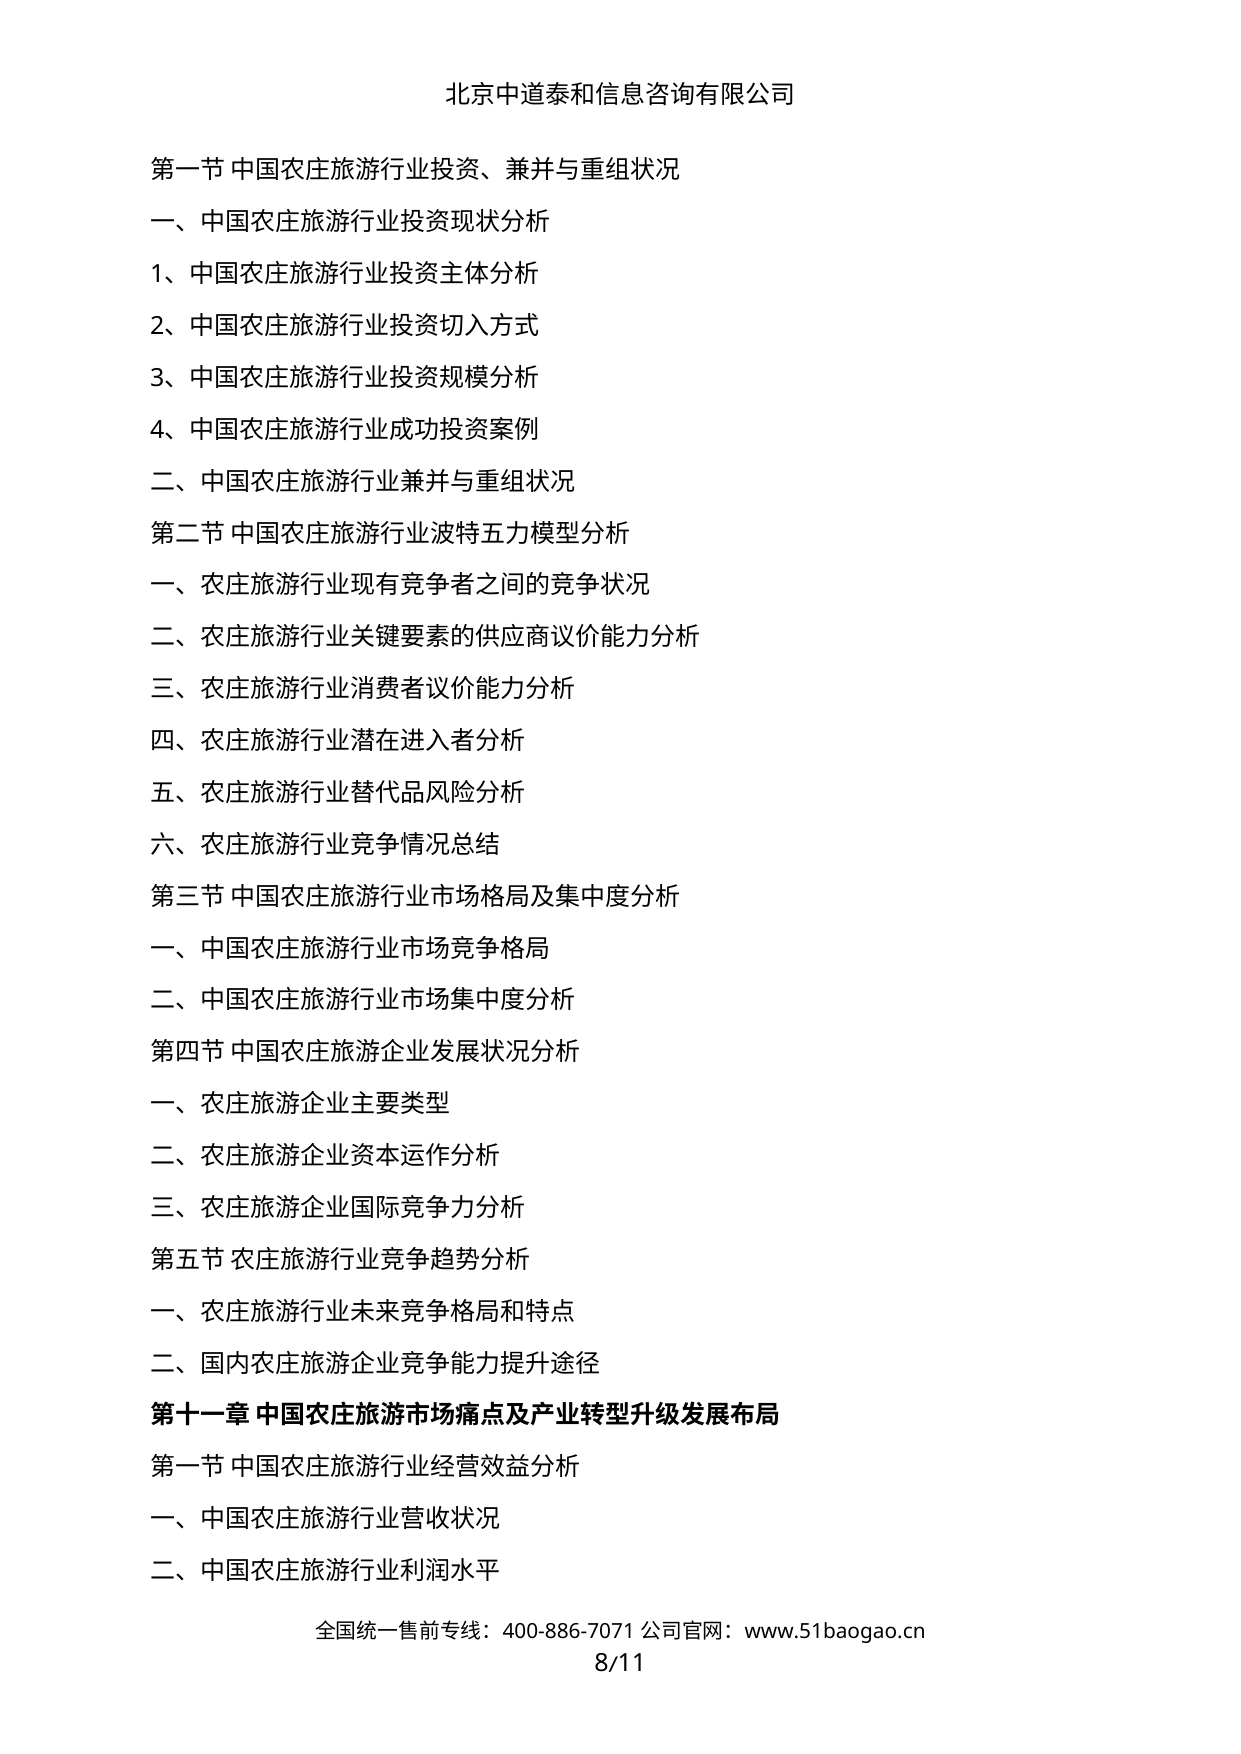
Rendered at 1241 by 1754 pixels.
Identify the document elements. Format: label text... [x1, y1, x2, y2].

text 第一节 中国农庄旅游行业经营效益分析 [150, 1447, 1090, 1483]
text 第五节 农庄旅游行业竞争趋势分析 [150, 1239, 1090, 1276]
text 第四节 中国农庄旅游企业发展状况分析 [150, 1032, 1090, 1068]
text 二、中国农庄旅游行业兼并与重组状况 [150, 461, 1090, 497]
text 4、中国农庄旅游行业成功投资案例 [150, 409, 1090, 446]
text 第二节 中国农庄旅游行业波特五力模型分析 [150, 513, 1090, 549]
text 五、农庄旅游行业替代品风险分析 [150, 772, 1090, 809]
text 二、国内农庄旅游企业竞争能力提升途径 [150, 1343, 1090, 1379]
text 二、中国农庄旅游行业市场集中度分析 [150, 980, 1090, 1016]
text 一、中国农庄旅游行业营收状况 [150, 1499, 1090, 1535]
text 第三节 中国农庄旅游行业市场格局及集中度分析 [150, 876, 1090, 912]
text 1、中国农庄旅游行业投资主体分析 [150, 254, 1090, 290]
text 第十一章 中国农庄旅游市场痛点及产业转型升级发展布局 [150, 1395, 1090, 1431]
text 四、农庄旅游行业潜在进入者分析 [150, 721, 1090, 757]
text 一、农庄旅游企业主要类型 [150, 1084, 1090, 1120]
text 一、农庄旅游行业现有竞争者之间的竞争状况 [150, 565, 1090, 601]
text 二、农庄旅游企业资本运作分析 [150, 1136, 1090, 1172]
text 一、农庄旅游行业未来竞争格局和特点 [150, 1291, 1090, 1327]
text 六、农庄旅游行业竞争情况总结 [150, 824, 1090, 861]
text 二、农庄旅游行业关键要素的供应商议价能力分析 [150, 617, 1090, 653]
text 三、农庄旅游企业国际竞争力分析 [150, 1187, 1090, 1224]
text 一、中国农庄旅游行业市场竞争格局 [150, 928, 1090, 964]
text 一、中国农庄旅游行业投资现状分析 [150, 202, 1090, 238]
text 第一节 中国农庄旅游行业投资、兼并与重组状况 [150, 150, 1090, 186]
text 二、中国农庄旅游行业利润水平 [150, 1551, 1090, 1587]
text 三、农庄旅游行业消费者议价能力分析 [150, 669, 1090, 705]
text 2、中国农庄旅游行业投资切入方式 [150, 306, 1090, 342]
text 3、中国农庄旅游行业投资规模分析 [150, 357, 1090, 394]
